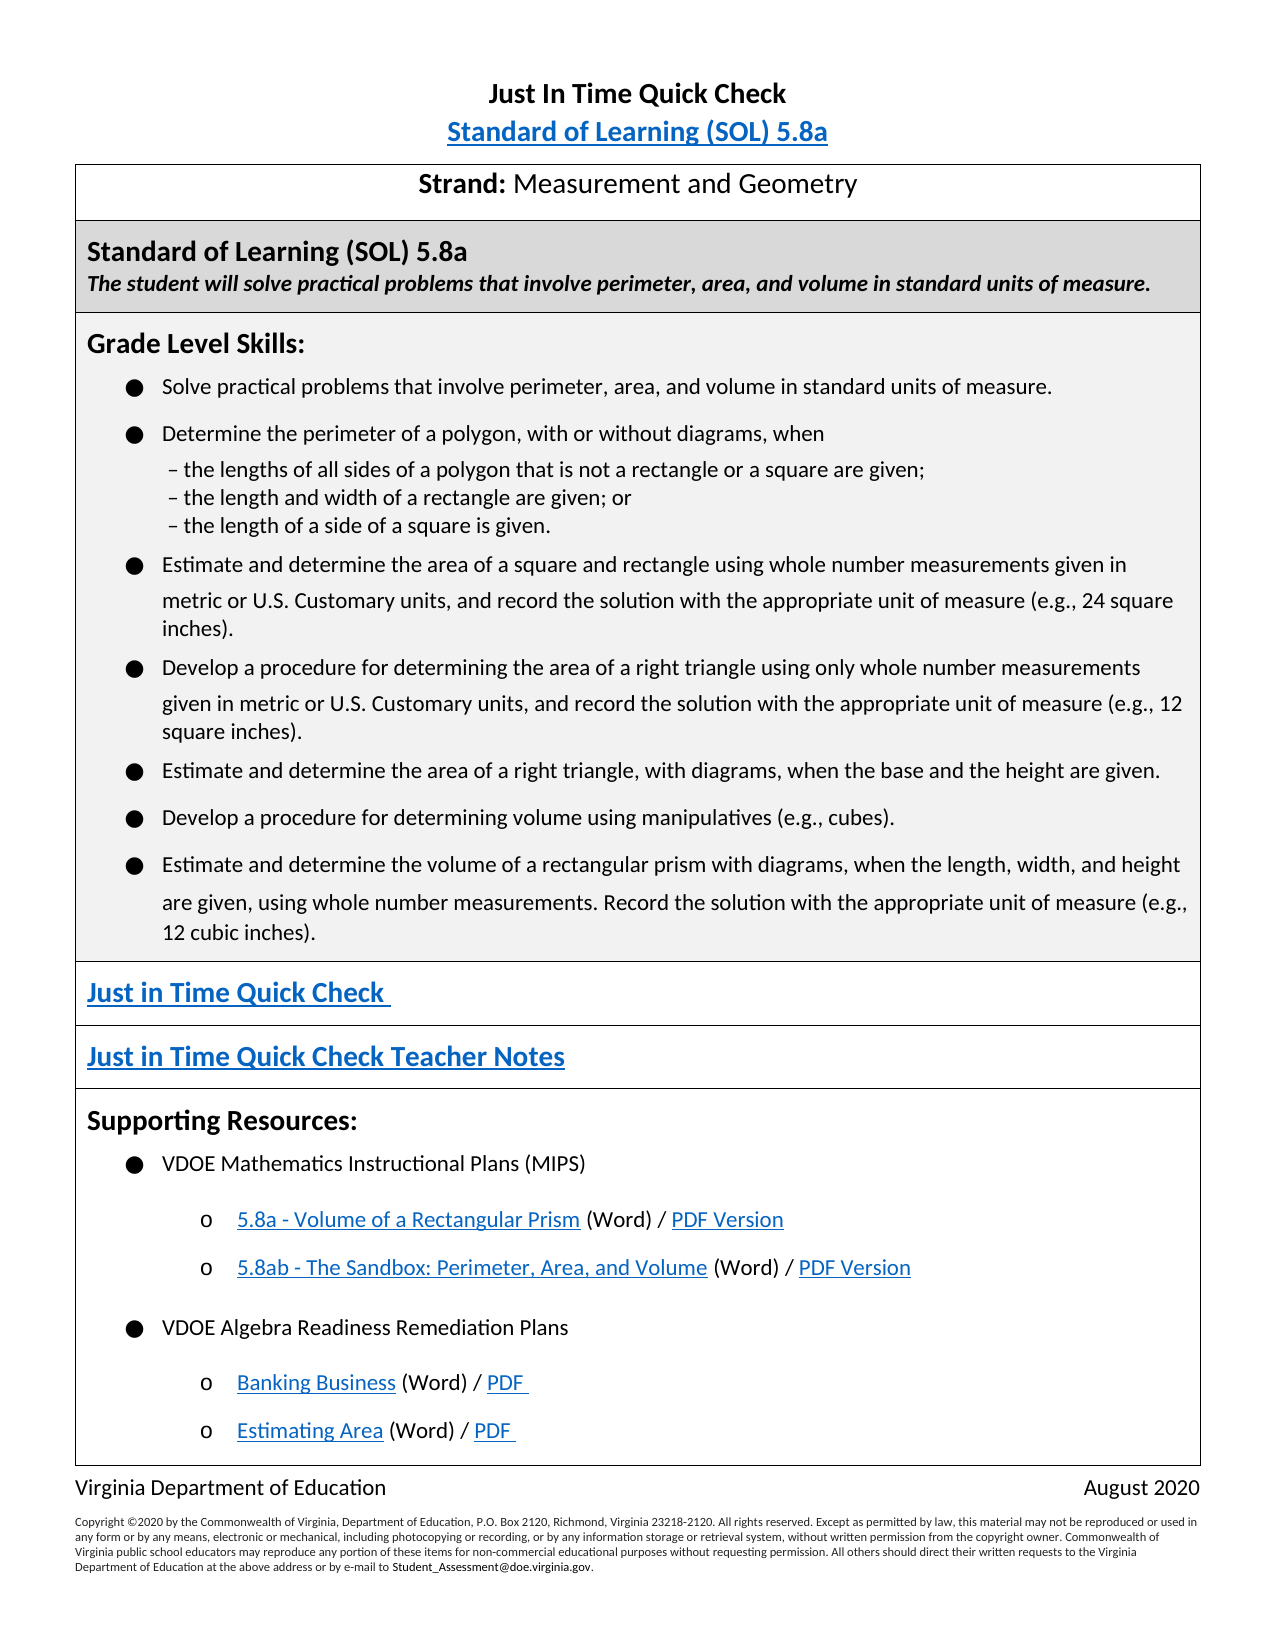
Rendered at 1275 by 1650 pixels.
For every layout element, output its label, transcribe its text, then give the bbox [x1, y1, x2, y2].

table_cell Just in Time Quick Check Teacher Notes [76, 1026, 1200, 1088]
table_header Strand: Measurement and Geometry [76, 165, 1200, 220]
table_cell Just in Time Quick Check [76, 962, 1200, 1024]
text Standard of Learning (SOL) 5.8a [75, 113, 1200, 149]
title Just In Time Quick Check [75, 75, 1200, 111]
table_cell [76, 1089, 1200, 1464]
table_cell Standard of Learning (SOL) 5.8a The student will solve practical problems that involve perimeter, area, and volume in standard units of measure. [76, 221, 1200, 312]
table_cell Grade Level Skills: Solve practical problems that involve perimeter, area, and volume in standard units of measure. Determine the perimeter of a polygon, with or without diagrams, when – the lengths of all sides of a polygon that is not a rectangle or a square are given; – the length and width of a rectangle are given; or – the length of a side of a square is given. Estimate and determine the area of a square and rectangle using whole number measurements given in metric or U.S. Customary units, and record the solution with the appropriate unit of measure (e.g., 24 square inches). Develop a procedure for determining the area of a right triangle using only whole number measurements given in metric or U.S. Customary units, and record the solution with the appropriate unit of measure (e.g., 12 square inches). Estimate and determine the area of a right triangle, with diagrams, when the base and the height are given. Develop a procedure for determining volume using manipulatives (e.g., cubes). Estimate and determine the volume of a rectangular prism with diagrams, when the length, width, and height are given, using whole number measurements. Record the solution with the appropriate unit of measure (e.g., 12 cubic inches). [76, 313, 1200, 961]
